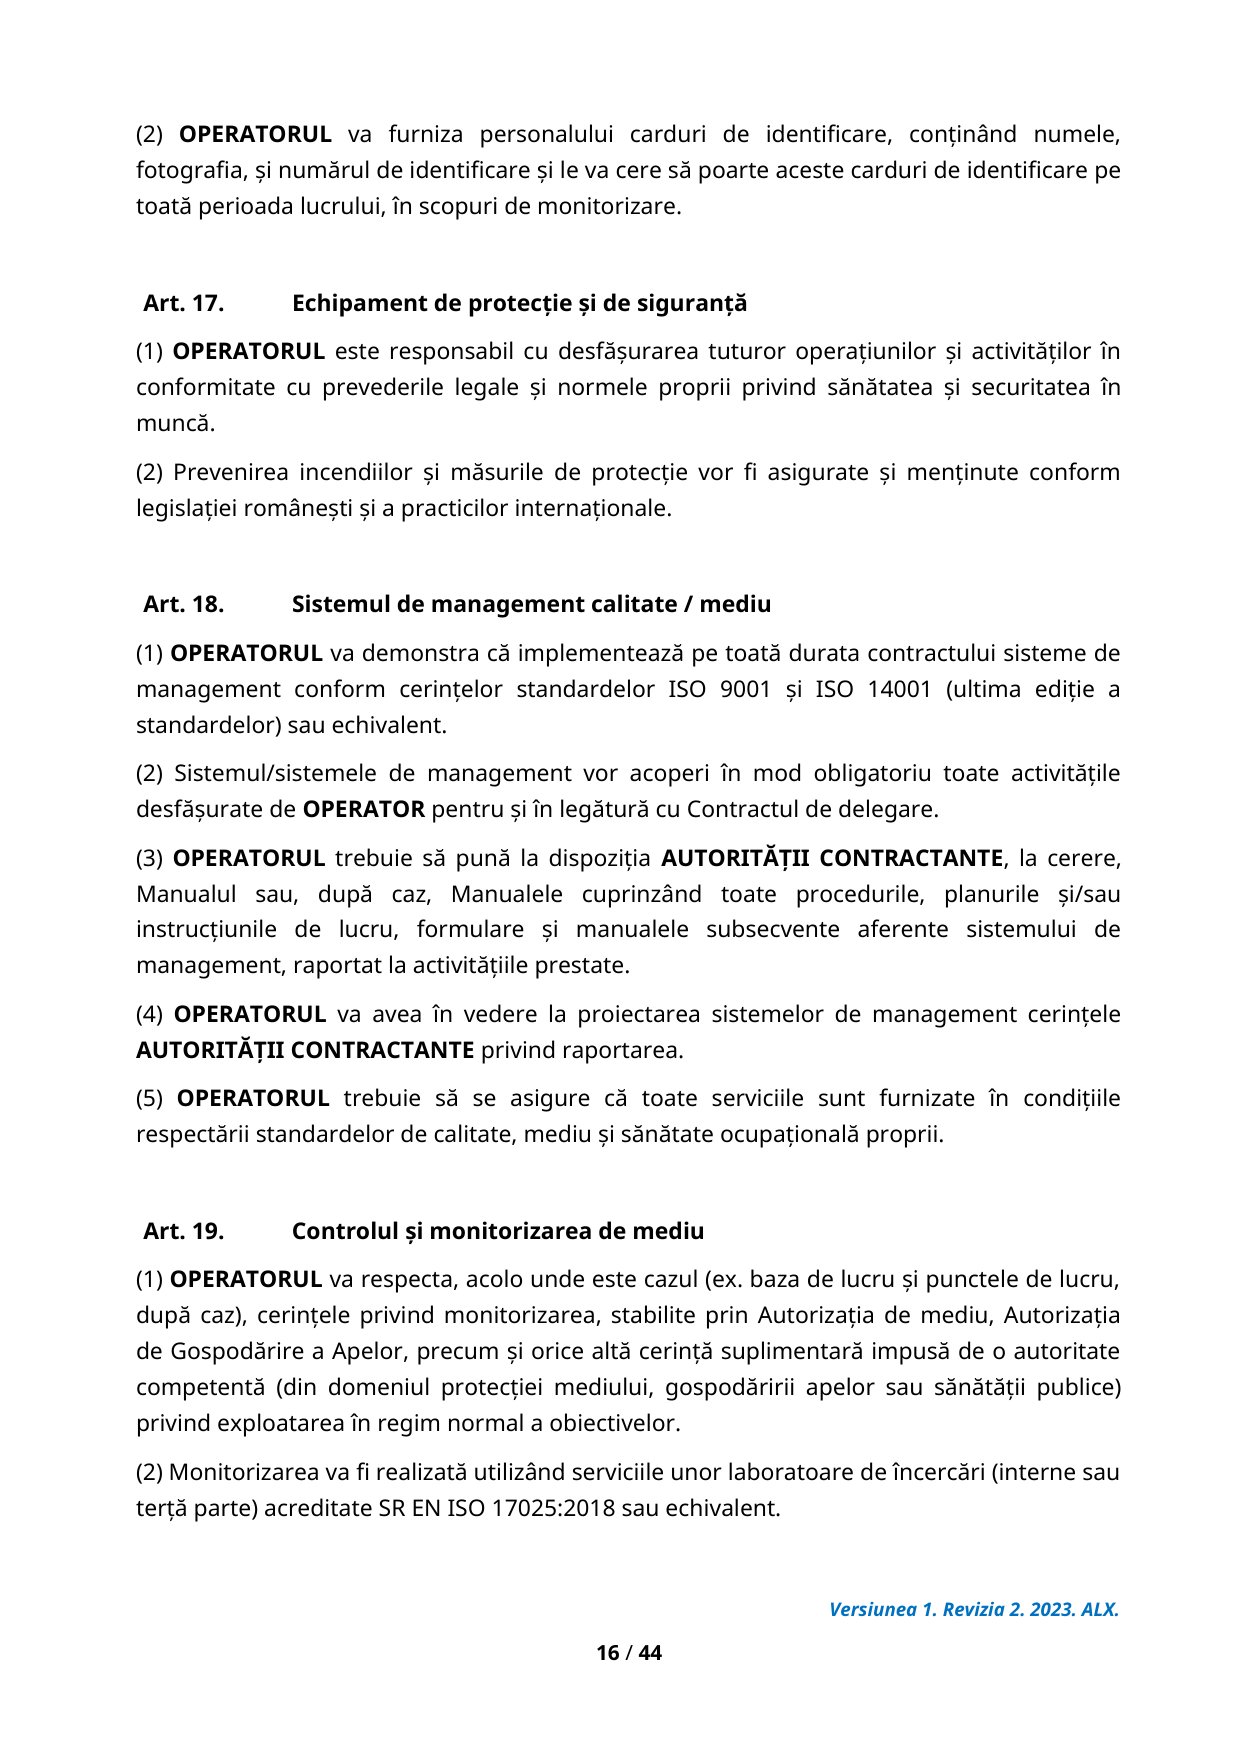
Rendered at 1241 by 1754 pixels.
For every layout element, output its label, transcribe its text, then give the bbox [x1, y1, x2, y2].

text (3) OPERATORUL trebuie să pună la dispoziția AUTORITĂȚII CONTRACTANTE, la cerere, Manualul sau, după caz, Manualele cuprinzând toate procedurile, planurile și/sau instrucțiunile de lucru, formulare și manualele subsecvente aferente sistemului de management, raportat la activitățiile prestate. [136, 842, 1122, 981]
text (2) Sistemul/sistemele de management vor acoperi în mod obligatoriu toate activitățile desfășurate de OPERATOR pentru și în legătură cu Contractul de delegare. [136, 757, 1122, 824]
text (1) OPERATORUL va respecta, acolo unde este cazul (ex. baza de lucru și punctele de lucru, după caz), cerințele privind monitorizarea, stabilite prin Autorizația de mediu, Autorizația de Gospodărire a Apelor, precum și orice altă cerință suplimentară impusă de o autoritate competentă (din domeniul protecției mediului, gospodăririi apelor sau sănătății publice) privind exploatarea în regim normal a obiectivelor. [136, 1263, 1122, 1438]
text (2) Prevenirea incendiilor și măsurile de protecție vor fi asigurate și menținute conform legislației românești și a practicilor internaționale. [136, 456, 1122, 523]
list Controlul și monitorizarea de mediu [224, 1215, 1122, 1246]
list Echipament de protecție și de siguranță [224, 287, 1122, 318]
text (1) OPERATORUL este responsabil cu desfășurarea tuturor operațiunilor și activităților în conformitate cu prevederile legale și normele proprii privind sănătatea și securitatea în muncă. [136, 335, 1122, 438]
list Sistemul de management calitate / mediu [224, 588, 1122, 620]
text (1) OPERATORUL va demonstra că implementează pe toată durata contractului sisteme de management conform cerințelor standardelor ISO 9001 și ISO 14001 (ultima ediție a standardelor) sau echivalent. [136, 637, 1122, 740]
text (4) OPERATORUL va avea în vedere la proiectarea sistemelor de management cerințele AUTORITĂȚII CONTRACTANTE privind raportarea. [136, 998, 1122, 1065]
text (2) OPERATORUL va furniza personalului carduri de identificare, conținând numele, fotografia, și numărul de identificare și le va cere să poarte aceste carduri de identificare pe toată perioada lucrului, în scopuri de monitorizare. [136, 118, 1122, 221]
text (2) Monitorizarea va fi realizată utilizând serviciile unor laboratoare de încercări (interne sau terță parte) acreditate SR EN ISO 17025:2018 sau echivalent. [136, 1456, 1122, 1523]
text (5) OPERATORUL trebuie să se asigure că toate serviciile sunt furnizate în condițiile respectării standardelor de calitate, mediu și sănătate ocupațională proprii. [136, 1082, 1122, 1149]
